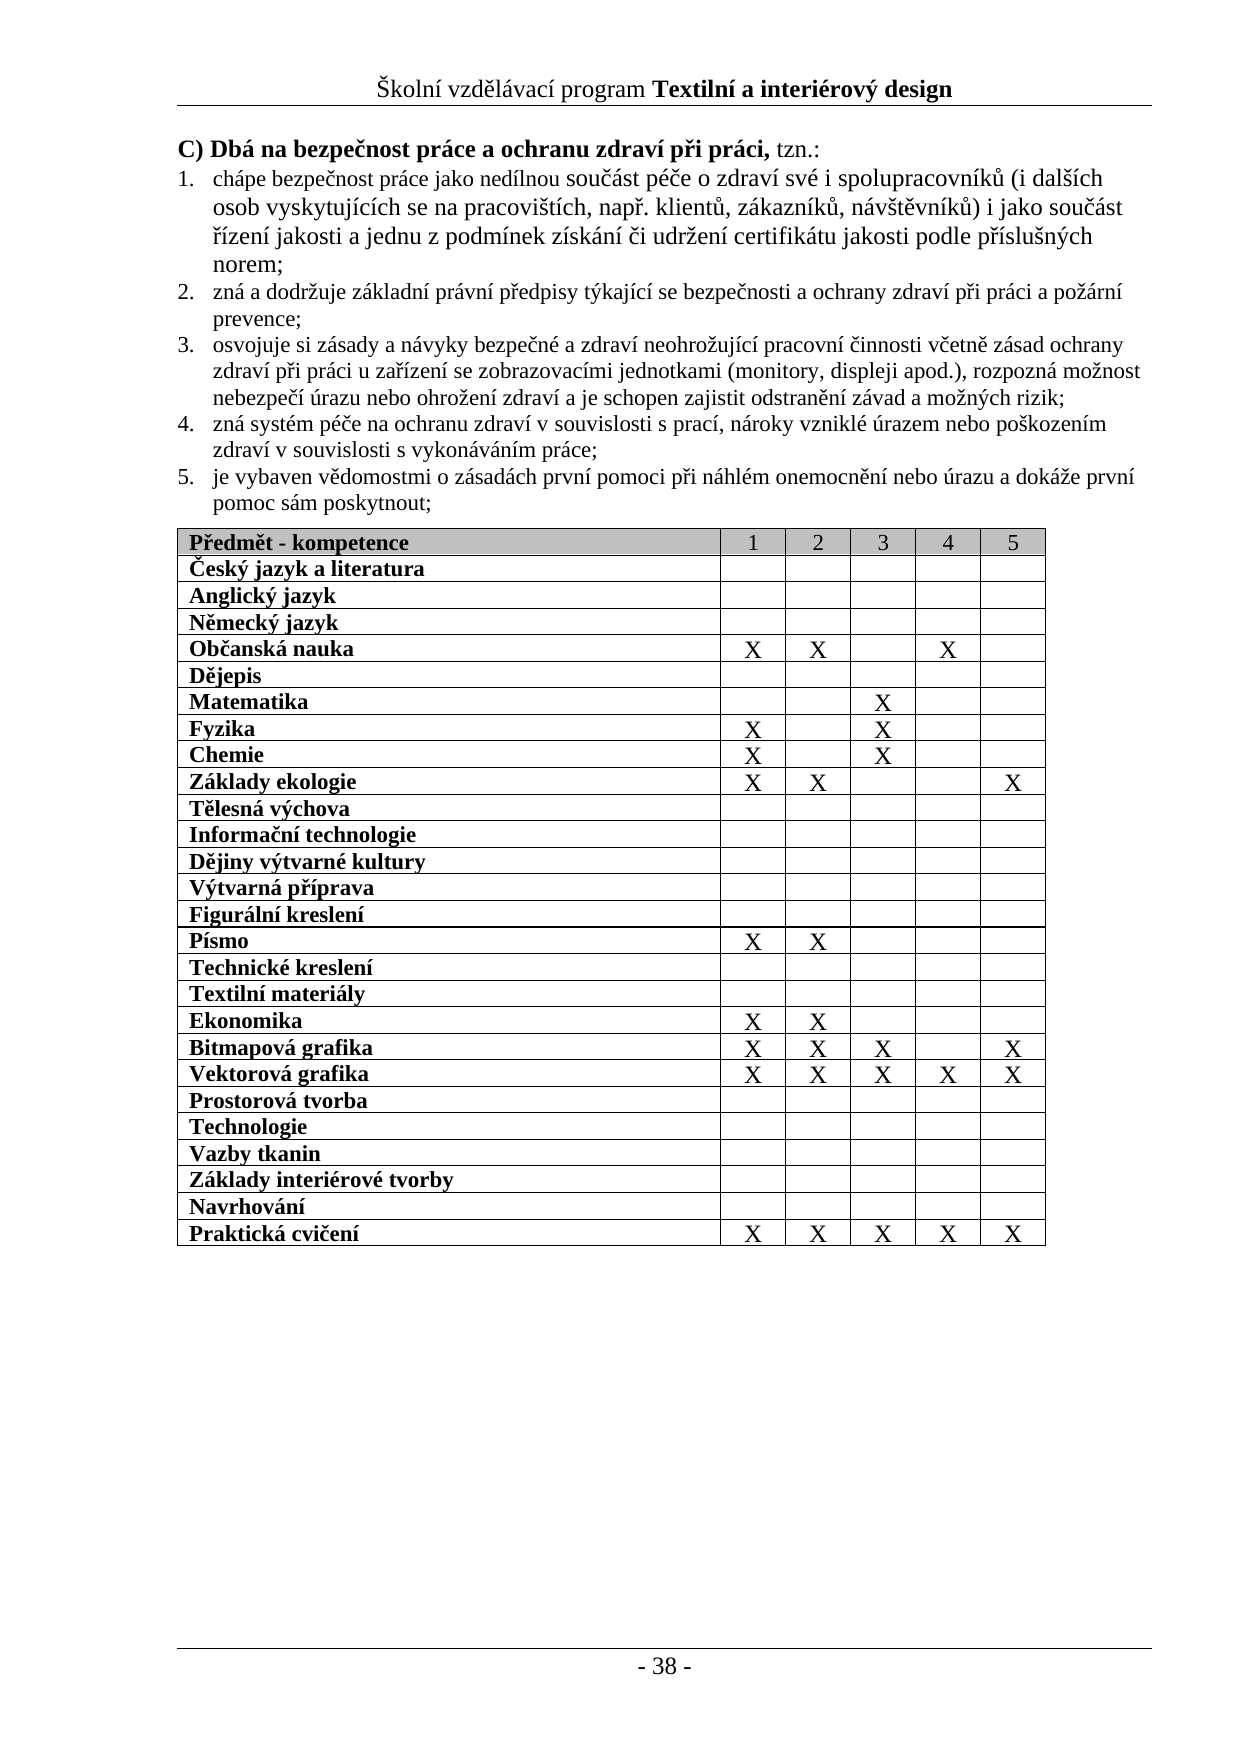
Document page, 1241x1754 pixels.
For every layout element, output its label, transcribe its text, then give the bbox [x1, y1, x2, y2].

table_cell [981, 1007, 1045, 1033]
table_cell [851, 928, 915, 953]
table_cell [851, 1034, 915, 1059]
list zná systém péče na ochranu zdraví v souvislosti s prací, nároky vzniklé úrazem nebo poškozením zdraví v souvislosti s vykonáváním práce; [177, 410, 1152, 463]
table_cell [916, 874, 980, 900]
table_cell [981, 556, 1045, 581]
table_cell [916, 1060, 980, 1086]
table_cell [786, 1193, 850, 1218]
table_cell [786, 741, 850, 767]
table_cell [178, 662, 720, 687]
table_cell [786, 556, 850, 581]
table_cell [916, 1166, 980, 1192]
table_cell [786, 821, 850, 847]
list je vybaven vědomostmi o zásadách první pomoci při náhlém onemocnění nebo úrazu a dokáže první pomoc sám poskytnout; [177, 463, 1152, 515]
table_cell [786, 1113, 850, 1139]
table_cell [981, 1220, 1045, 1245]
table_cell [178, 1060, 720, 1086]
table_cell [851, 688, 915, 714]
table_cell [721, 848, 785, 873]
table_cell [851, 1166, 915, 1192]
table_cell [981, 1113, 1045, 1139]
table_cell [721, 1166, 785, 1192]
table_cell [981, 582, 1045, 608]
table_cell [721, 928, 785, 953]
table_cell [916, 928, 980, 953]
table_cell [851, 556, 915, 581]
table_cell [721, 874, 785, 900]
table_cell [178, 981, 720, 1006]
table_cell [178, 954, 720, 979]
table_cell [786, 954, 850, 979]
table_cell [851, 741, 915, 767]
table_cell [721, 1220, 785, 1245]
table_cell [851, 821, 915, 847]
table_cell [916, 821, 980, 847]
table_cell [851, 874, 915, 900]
list chápe bezpečnost práce jako nedílnou součást péče o zdraví své i spolupracovníků (i dalších osob vyskytujících se na pracovištích, např. klientů, zákazníků, návštěvníků) i jako součást řízení jakosti a jednu z podmínek získání či udržení certifikátu jakosti podle příslušných norem; [177, 163, 1152, 278]
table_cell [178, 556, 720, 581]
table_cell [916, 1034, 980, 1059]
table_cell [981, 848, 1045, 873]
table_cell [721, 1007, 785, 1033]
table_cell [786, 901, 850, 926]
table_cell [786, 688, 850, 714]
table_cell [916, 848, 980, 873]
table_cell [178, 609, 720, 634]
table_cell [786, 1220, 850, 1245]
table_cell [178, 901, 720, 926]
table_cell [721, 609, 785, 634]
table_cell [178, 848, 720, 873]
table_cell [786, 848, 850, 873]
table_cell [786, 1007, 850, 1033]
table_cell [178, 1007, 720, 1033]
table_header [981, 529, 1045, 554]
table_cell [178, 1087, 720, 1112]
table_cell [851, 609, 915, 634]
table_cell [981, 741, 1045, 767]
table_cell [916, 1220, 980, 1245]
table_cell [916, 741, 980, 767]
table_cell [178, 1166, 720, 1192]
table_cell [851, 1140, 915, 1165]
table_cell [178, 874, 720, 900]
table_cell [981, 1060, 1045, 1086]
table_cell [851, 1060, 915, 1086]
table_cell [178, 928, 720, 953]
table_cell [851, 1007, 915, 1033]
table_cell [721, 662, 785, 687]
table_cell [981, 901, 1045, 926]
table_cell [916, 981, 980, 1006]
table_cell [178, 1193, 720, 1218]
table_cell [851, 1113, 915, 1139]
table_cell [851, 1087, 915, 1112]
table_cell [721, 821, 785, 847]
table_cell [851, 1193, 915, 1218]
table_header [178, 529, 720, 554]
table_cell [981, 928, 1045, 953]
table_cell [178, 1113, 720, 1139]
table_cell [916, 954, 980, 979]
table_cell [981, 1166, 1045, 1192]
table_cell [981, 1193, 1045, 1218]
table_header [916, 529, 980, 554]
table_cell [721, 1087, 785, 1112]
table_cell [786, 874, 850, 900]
text C) Dbá na bezpečnost práce a ochranu zdraví při práci, tzn.: [177, 134, 1152, 163]
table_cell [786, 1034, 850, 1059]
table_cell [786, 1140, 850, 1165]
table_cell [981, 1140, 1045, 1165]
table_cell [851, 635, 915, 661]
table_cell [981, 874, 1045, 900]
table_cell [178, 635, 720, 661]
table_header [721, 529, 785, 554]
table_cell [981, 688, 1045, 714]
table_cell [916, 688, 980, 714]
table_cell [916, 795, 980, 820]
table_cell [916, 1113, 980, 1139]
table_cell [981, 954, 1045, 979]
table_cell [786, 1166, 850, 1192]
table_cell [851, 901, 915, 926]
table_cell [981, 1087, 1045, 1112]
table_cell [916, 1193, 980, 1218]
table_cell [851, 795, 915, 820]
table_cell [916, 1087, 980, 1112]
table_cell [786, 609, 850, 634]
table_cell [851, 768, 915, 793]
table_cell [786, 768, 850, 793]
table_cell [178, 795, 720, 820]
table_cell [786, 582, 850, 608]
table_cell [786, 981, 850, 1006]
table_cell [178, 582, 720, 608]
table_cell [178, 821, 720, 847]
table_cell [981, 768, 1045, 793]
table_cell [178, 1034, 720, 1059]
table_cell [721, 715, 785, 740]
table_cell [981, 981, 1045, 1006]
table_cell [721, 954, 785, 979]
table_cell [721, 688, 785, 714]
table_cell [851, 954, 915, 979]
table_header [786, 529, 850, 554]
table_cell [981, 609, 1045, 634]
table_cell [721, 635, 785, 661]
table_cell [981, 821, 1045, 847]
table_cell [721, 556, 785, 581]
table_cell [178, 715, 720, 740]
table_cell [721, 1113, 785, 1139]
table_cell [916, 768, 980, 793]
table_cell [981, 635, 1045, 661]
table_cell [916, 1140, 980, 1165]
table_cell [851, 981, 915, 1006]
list osvojuje si zásady a návyky bezpečné a zdraví neohrožující pracovní činnosti včetně zásad ochrany zdraví při práci u zařízení se zobrazovacími jednotkami (monitory, displeji apod.), rozpozná možnost nebezpečí úrazu nebo ohrožení zdraví a je schopen zajistit odstranění závad a možných rizik; [177, 331, 1152, 410]
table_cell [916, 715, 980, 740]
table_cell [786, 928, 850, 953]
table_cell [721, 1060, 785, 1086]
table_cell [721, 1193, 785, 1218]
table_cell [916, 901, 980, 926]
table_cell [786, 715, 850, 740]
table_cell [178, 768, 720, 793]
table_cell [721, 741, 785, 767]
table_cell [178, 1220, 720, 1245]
list zná a dodržuje základní právní předpisy týkající se bezpečnosti a ochrany zdraví při práci a požární prevence; [177, 278, 1152, 331]
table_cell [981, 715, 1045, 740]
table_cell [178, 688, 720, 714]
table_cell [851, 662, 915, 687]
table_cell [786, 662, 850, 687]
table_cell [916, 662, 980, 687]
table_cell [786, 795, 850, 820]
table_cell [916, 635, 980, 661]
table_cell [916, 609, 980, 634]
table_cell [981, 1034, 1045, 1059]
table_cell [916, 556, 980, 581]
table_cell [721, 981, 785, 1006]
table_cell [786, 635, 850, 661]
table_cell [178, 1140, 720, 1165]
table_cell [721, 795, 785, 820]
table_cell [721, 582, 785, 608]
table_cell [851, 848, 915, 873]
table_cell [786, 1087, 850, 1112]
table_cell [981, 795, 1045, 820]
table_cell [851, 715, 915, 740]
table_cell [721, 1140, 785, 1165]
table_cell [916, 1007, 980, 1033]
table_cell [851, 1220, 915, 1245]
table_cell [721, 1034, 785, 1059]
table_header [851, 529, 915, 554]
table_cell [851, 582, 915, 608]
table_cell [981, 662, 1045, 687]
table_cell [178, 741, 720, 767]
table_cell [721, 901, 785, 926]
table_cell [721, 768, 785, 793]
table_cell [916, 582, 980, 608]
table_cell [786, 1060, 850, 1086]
